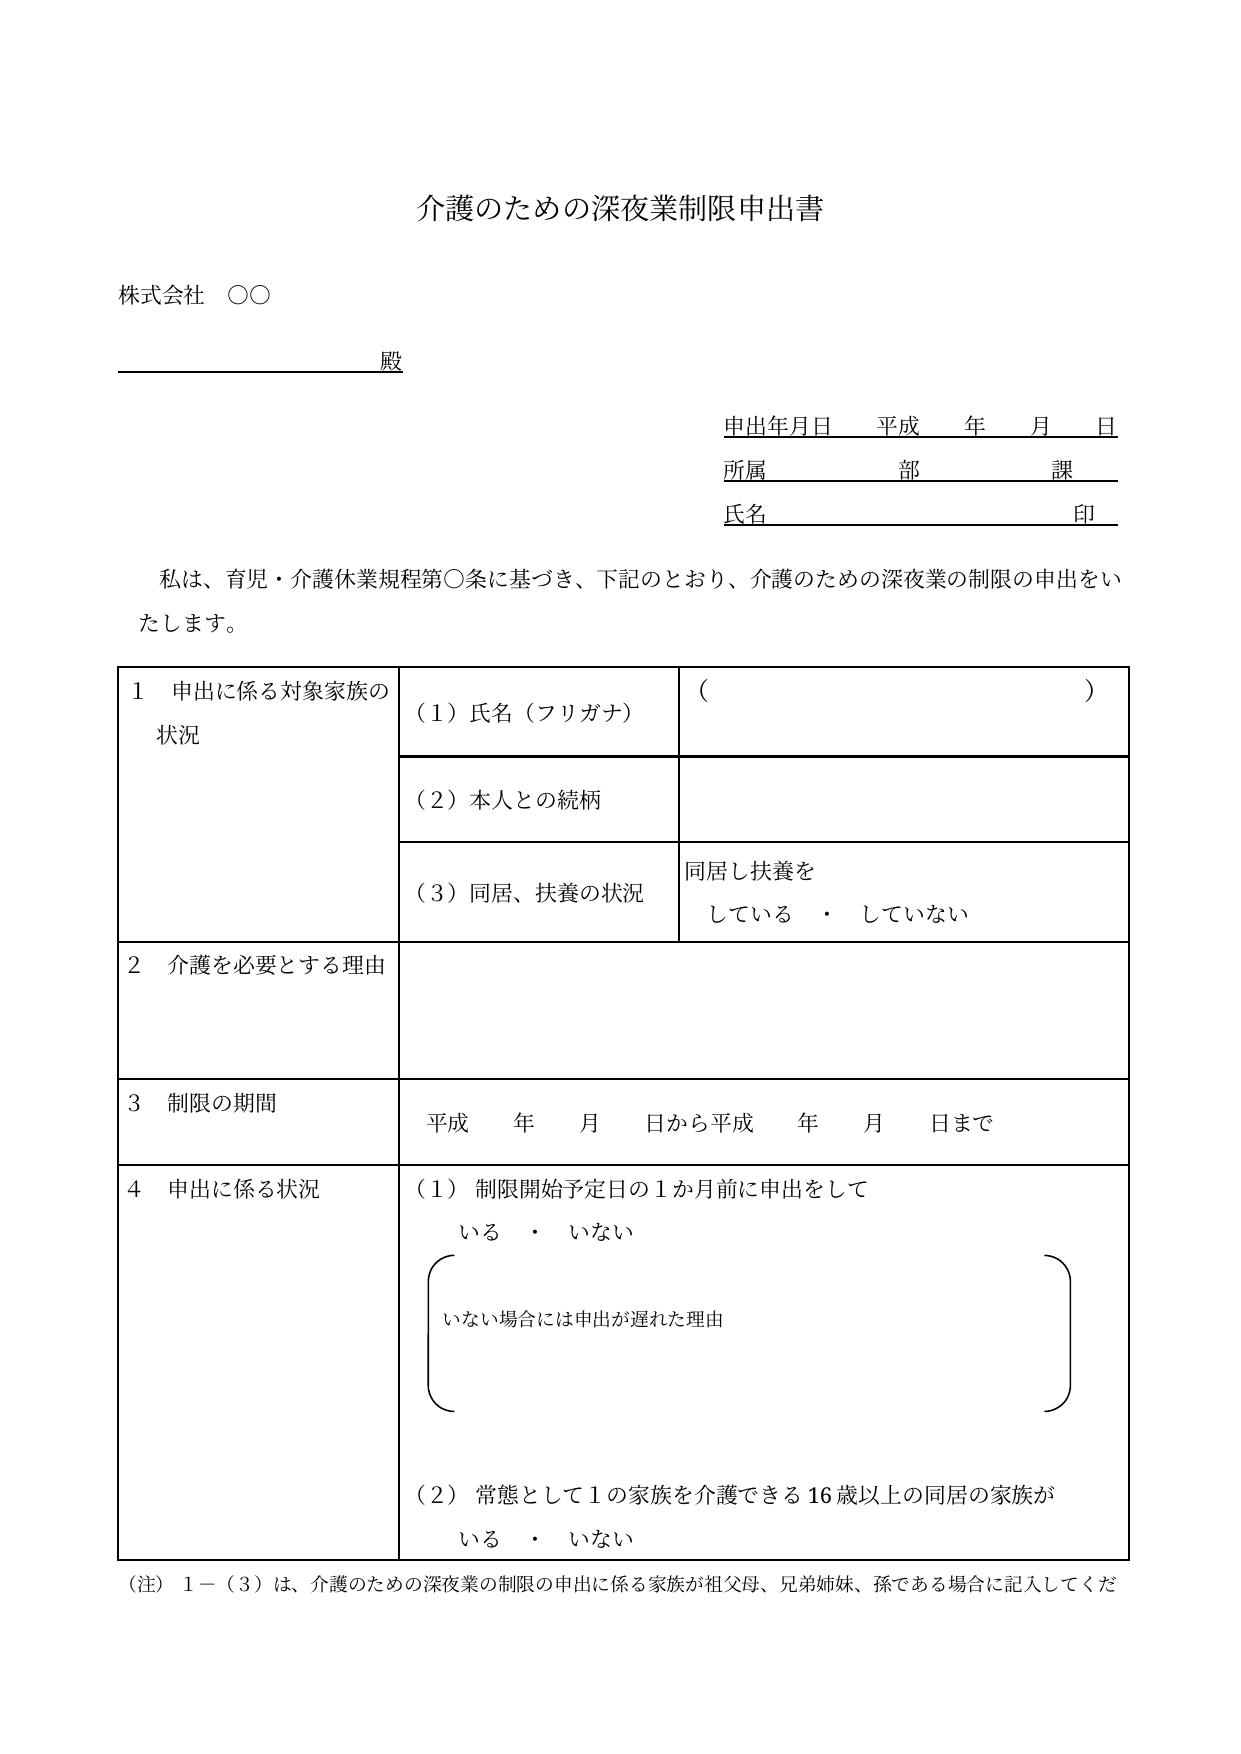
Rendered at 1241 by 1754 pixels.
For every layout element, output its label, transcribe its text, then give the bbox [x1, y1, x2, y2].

text 所属 部 課 [723, 447, 1122, 491]
table_cell [400, 943, 1128, 1078]
text 私は、育児・介護休業規程第○条に基づき、下記のとおり、介護のための深夜業の制限の申出をいたします。 [139, 556, 1122, 644]
table_header １ 申出に係る対象家族の 状況 [119, 668, 398, 941]
table_header （１）氏名（フリガナ） [400, 668, 678, 755]
table_cell ４ 申出に係る状況 [119, 1166, 398, 1559]
text 氏名 印 [723, 491, 1122, 534]
table_cell （１） 制限開始予定日の１か月前に申出をして いる ・ いない いない場合には申出が遅れた理由 （２） 常態として１の家族を介護できる16歳以上の同居の家族が いる ・ いない [400, 1166, 1128, 1559]
table_cell 平成 年 月 日から平成 年 月 日まで [400, 1080, 1128, 1163]
table_cell （２）本人との続柄 [400, 758, 678, 841]
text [118, 1561, 1122, 1605]
text 殿 [118, 338, 1122, 381]
table_cell [680, 758, 1128, 841]
table_cell （３）同居、扶養の状況 [400, 843, 678, 941]
text 介護のための深夜業制限申出書 [118, 184, 1122, 228]
table_header （ ） [680, 668, 1128, 755]
text 申出年月日 平成 年 月 日 [723, 403, 1122, 447]
table_cell 同居し扶養を している ・ していない [680, 843, 1128, 941]
table_cell ３ 制限の期間 [119, 1080, 398, 1163]
text 株式会社 ○○ [118, 272, 1122, 316]
table_cell ２ 介護を必要とする理由 [119, 943, 398, 1078]
